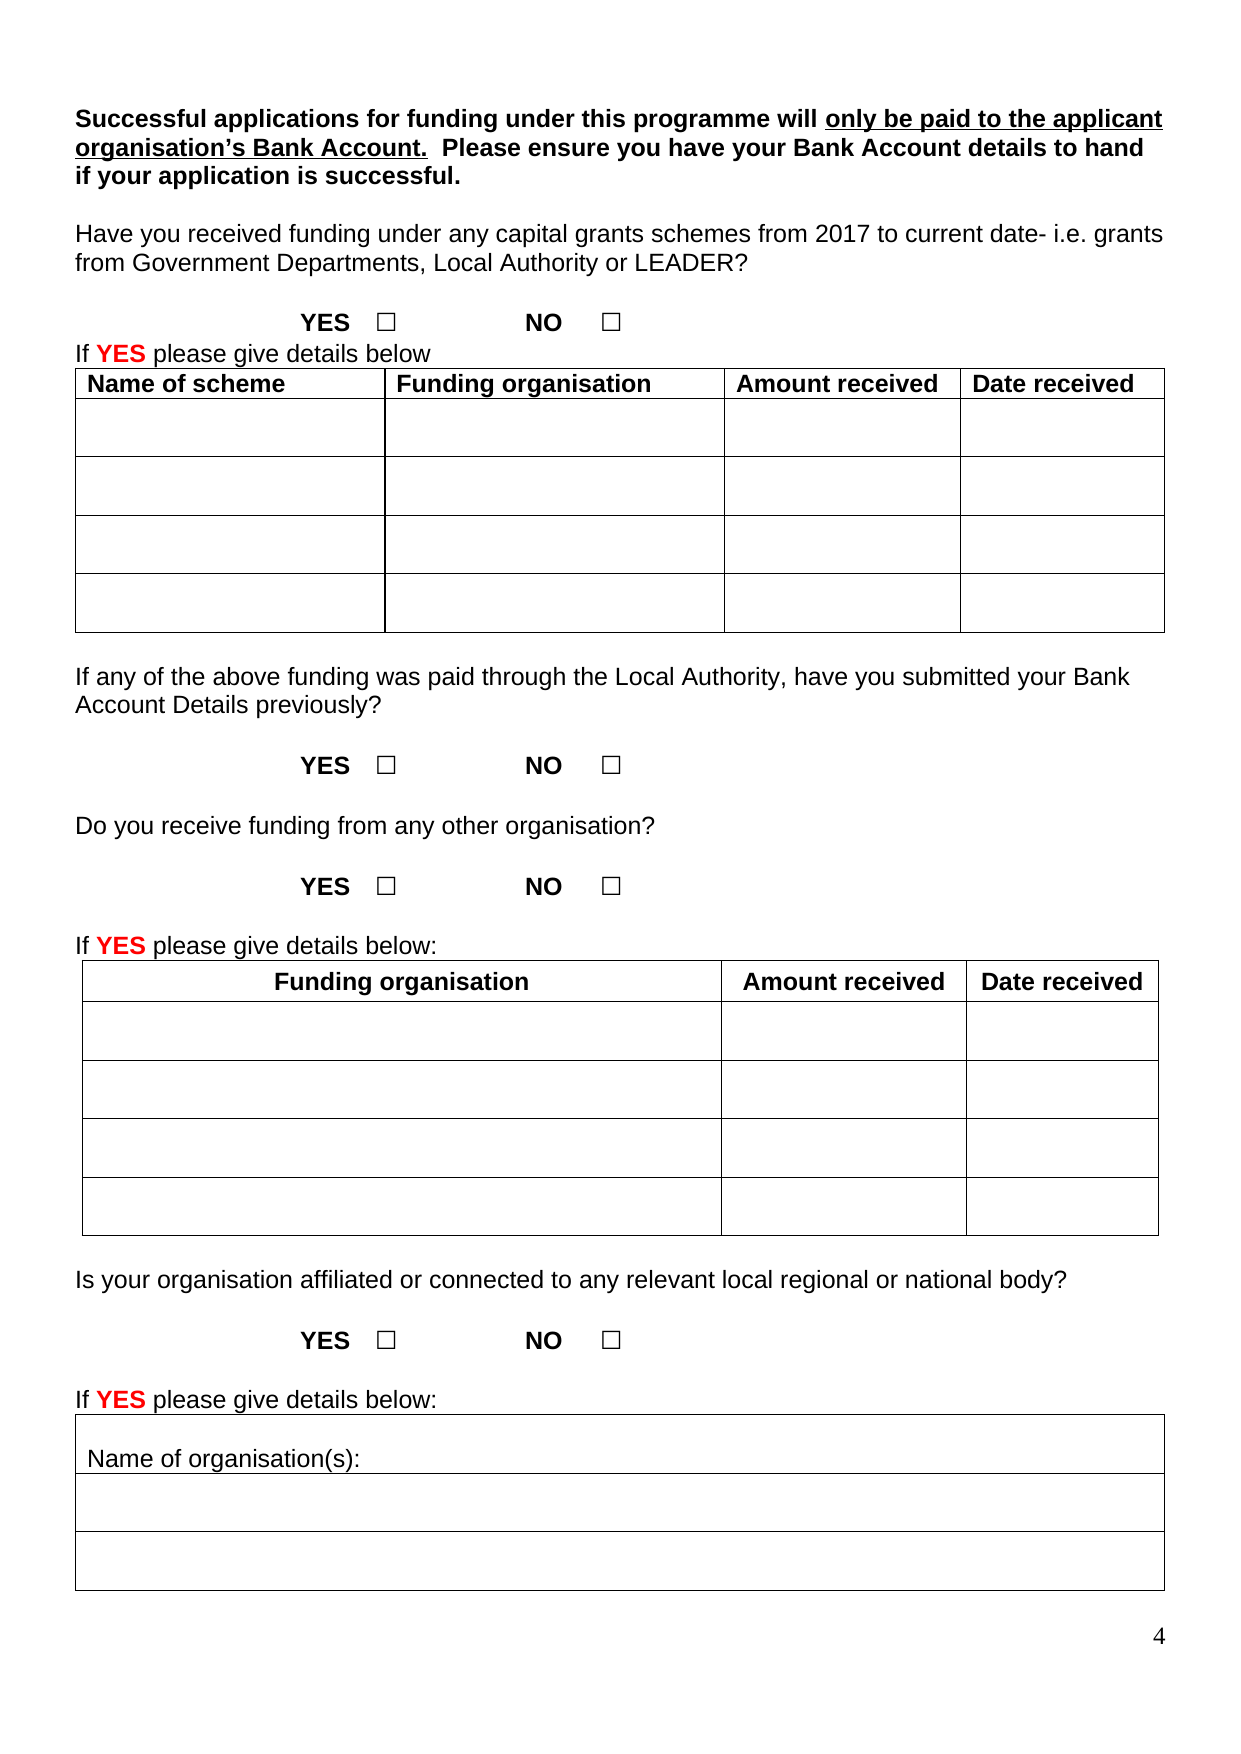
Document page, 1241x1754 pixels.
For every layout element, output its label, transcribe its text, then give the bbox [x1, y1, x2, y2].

text Do you receive funding from any other organisation? [75, 811, 1165, 839]
table_header Funding organisation [386, 369, 724, 398]
text Successful applications for funding under this programme will only be paid to the applicant organisation’s Bank Account. Please ensure you have your Bank Account details to hand if your application is successful. [75, 104, 1165, 190]
text YES NO [225, 305, 1165, 339]
text If YES please give details below [75, 339, 1165, 368]
table_cell [386, 457, 724, 515]
table_cell [961, 399, 1164, 456]
table_header Date received [961, 369, 1164, 398]
table_cell [76, 1474, 1164, 1531]
text YES NO [225, 868, 1165, 902]
table_cell [967, 1178, 1158, 1235]
table_header Name of organisation(s): [76, 1415, 1164, 1473]
table_cell [76, 516, 384, 573]
text If any of the above funding was paid through the Local Authority, have you submitted your Bank Account Details previously? [75, 662, 1165, 719]
text If YES please give details below: [75, 1385, 1165, 1414]
table_cell [386, 516, 724, 573]
table_cell [725, 516, 960, 573]
table_cell [76, 574, 384, 632]
table_cell [725, 457, 960, 515]
table_cell [722, 1061, 966, 1118]
table_header Name of scheme [76, 369, 384, 398]
table_cell [967, 1061, 1158, 1118]
table_cell [386, 399, 724, 456]
table_cell [725, 574, 960, 632]
table_cell [961, 516, 1164, 573]
text YES NO [225, 1322, 1165, 1357]
text Have you received funding under any capital grants schemes from 2017 to current date- i.e. grants from Government Departments, Local Authority or LEADER? [75, 219, 1165, 276]
table_cell [725, 399, 960, 456]
text Is your organisation affiliated or connected to any relevant local regional or national body? [75, 1265, 1165, 1294]
table_cell [722, 1002, 966, 1059]
table_cell [83, 1002, 721, 1059]
table_cell [967, 1002, 1158, 1059]
table_cell [722, 1178, 966, 1235]
table_cell [83, 1119, 721, 1177]
table_cell [386, 574, 724, 632]
table_header Amount received [722, 961, 966, 1001]
table_cell [961, 574, 1164, 632]
table_header Amount received [725, 369, 960, 398]
table_header Date received [967, 961, 1158, 1001]
text YES NO [225, 748, 1165, 782]
table_cell [722, 1119, 966, 1177]
table_cell [76, 457, 384, 515]
text If YES please give details below: [75, 931, 1165, 960]
table_cell [76, 1532, 1164, 1590]
table_cell [961, 457, 1164, 515]
table_cell [83, 1061, 721, 1118]
table_cell [83, 1178, 721, 1235]
table_header Funding organisation [83, 961, 721, 1001]
table_cell [76, 399, 384, 456]
table_cell [967, 1119, 1158, 1177]
